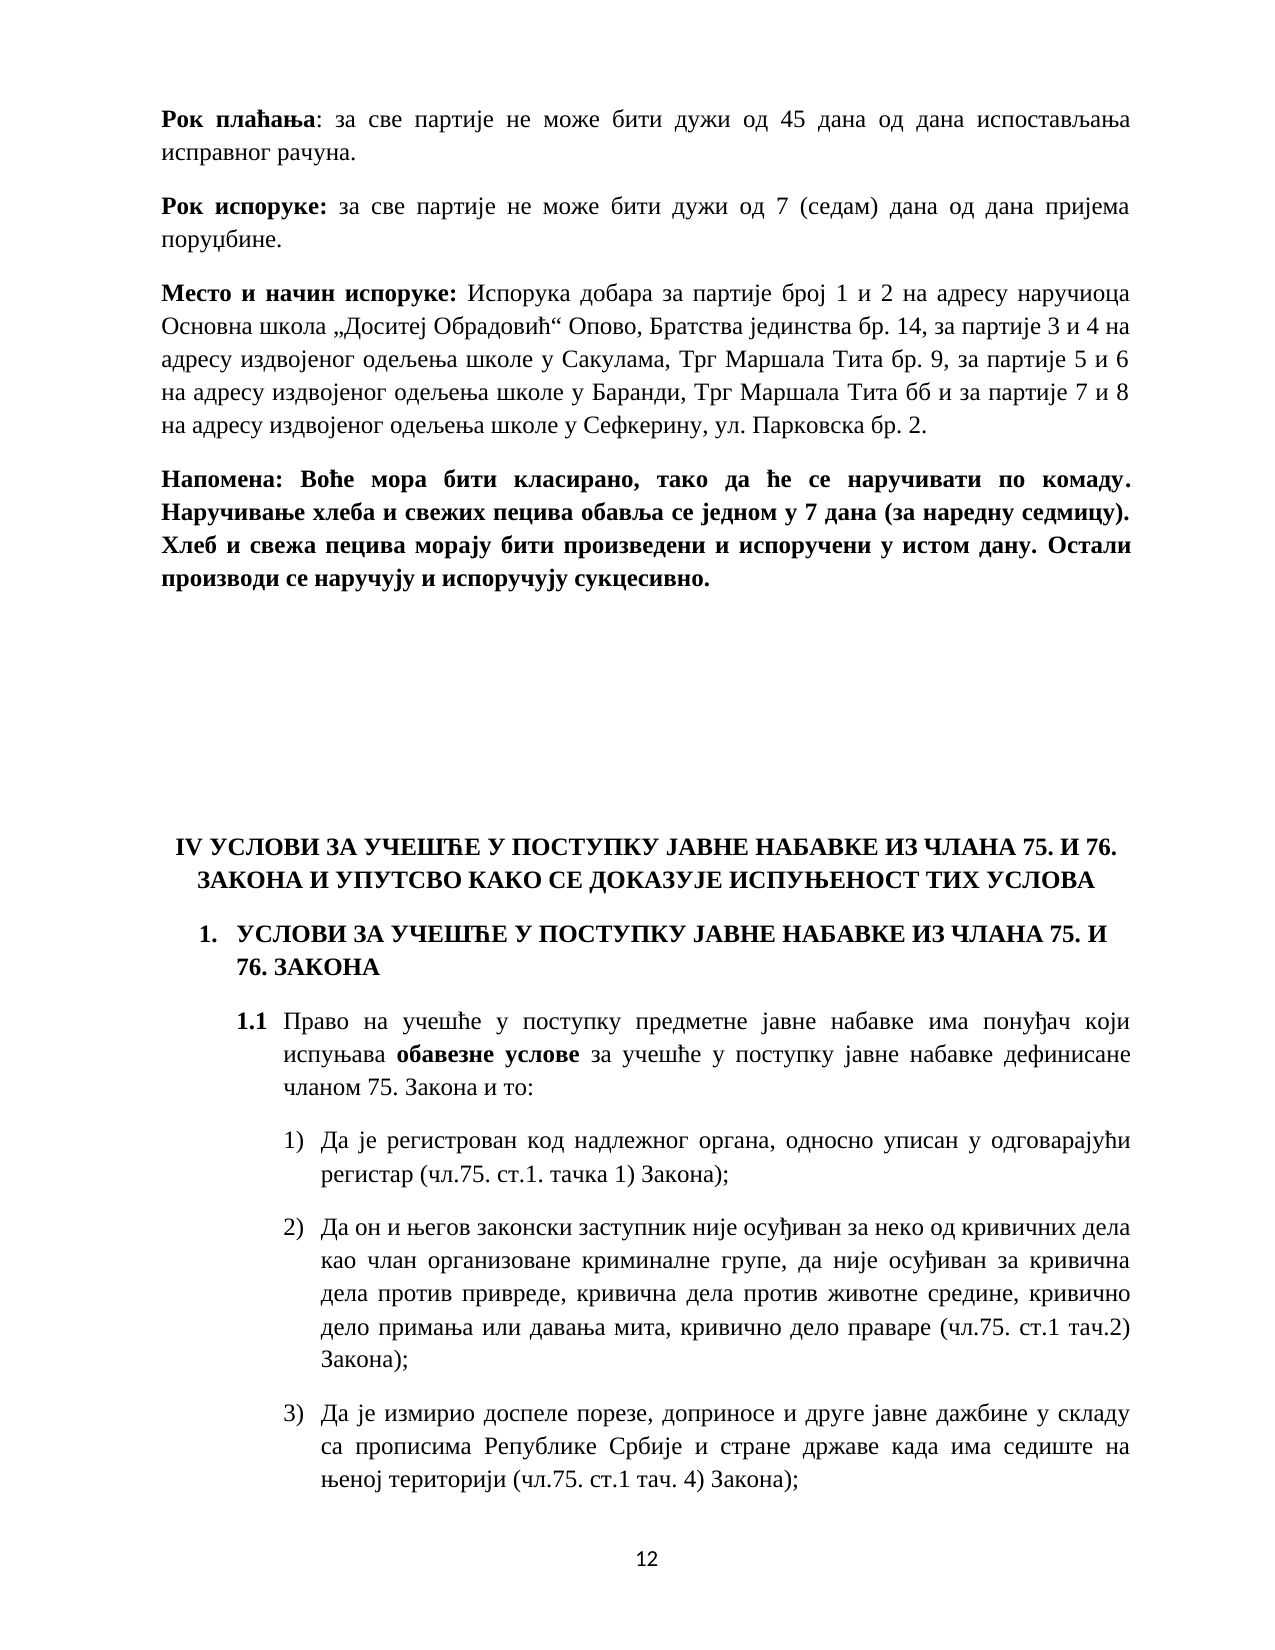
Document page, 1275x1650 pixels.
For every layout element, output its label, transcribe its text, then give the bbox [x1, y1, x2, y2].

list Да он и његов законски заступник није осуђиван за неко од кривичних дела као члан организоване криминалне групе, да није осуђиван за кривична дела против привреде, кривична дела против животне средине, кривично дело примања или давања мита, кривично дело праваре (чл.75. ст.1 тач.2) Закона); [283, 1212, 1131, 1373]
list Право на учешће у поступку предметне јавне набавке има понуђач који испуњава обавезне услове за учешће у поступку јавне набавке дефинисане чланом 75. Закона и то: [236, 1006, 1131, 1101]
text Рок плаћања: за све партије не може бити дужи од 45 дана од дана испостављања исправног рачуна. [161, 104, 1131, 166]
list Да је регистрован код надлежног органа, односно уписан у одговарајући регистар (чл.75. ст.1. тачка 1) Закона); [283, 1126, 1131, 1187]
text Напомена: Воће мора бити класирано, тако да ће се наручивати по комаду. Наручивање хлеба и свежих пецива обавља се једном у 7 дана (за наредну седмицу). Хлеб и свежа пецива морају бити произведени и испоручени у истом дану. Остали производи се наручују и испоручују сукцесивно. [161, 464, 1131, 591]
list УСЛОВИ ЗА УЧЕШЋЕ У ПОСТУПКУ ЈАВНЕ НАБАВКЕ ИЗ ЧЛАНА 75. И 76. ЗАКОНА [199, 919, 1131, 981]
text Рок испоруке: за све партије не може бити дужи од 7 (седам) дана од дана пријема поруџбине. [161, 191, 1131, 253]
text Место и начин испоруке: Испорука добара за партије број 1 и 2 на адресу наручиоца Основна школа „Доситеј Обрадовић“ Опово, Братства јединства бр. 14, за партије 3 и 4 на адресу издвојеног одељења школе у Сакулама, Трг Маршала Тита бр. 9, за партије 5 и 6 на адресу издвојеног одељења школе у Баранди, Трг Маршала Тита бб и за партије 7 и 8 на адресу издвојеног одељења школе у Сефкерину, ул. Парковска бр. 2. [161, 278, 1131, 438]
list Да је измирио доспеле порезе, доприносе и друге јавне дажбине у складу са прописима Републике Србије и стране државе када има седиште на њеној територији (чл.75. ст.1 тач. 4) Закона); [283, 1398, 1131, 1493]
text IV УСЛОВИ ЗА УЧЕШЋЕ У ПОСТУПКУ ЈАВНЕ НАБАВКЕ ИЗ ЧЛАНА 75. И 76. ЗАКОНА И УПУТСВО КАКО СЕ ДОКАЗУЈЕ ИСПУЊЕНОСТ ТИХ УСЛОВА [161, 832, 1131, 894]
